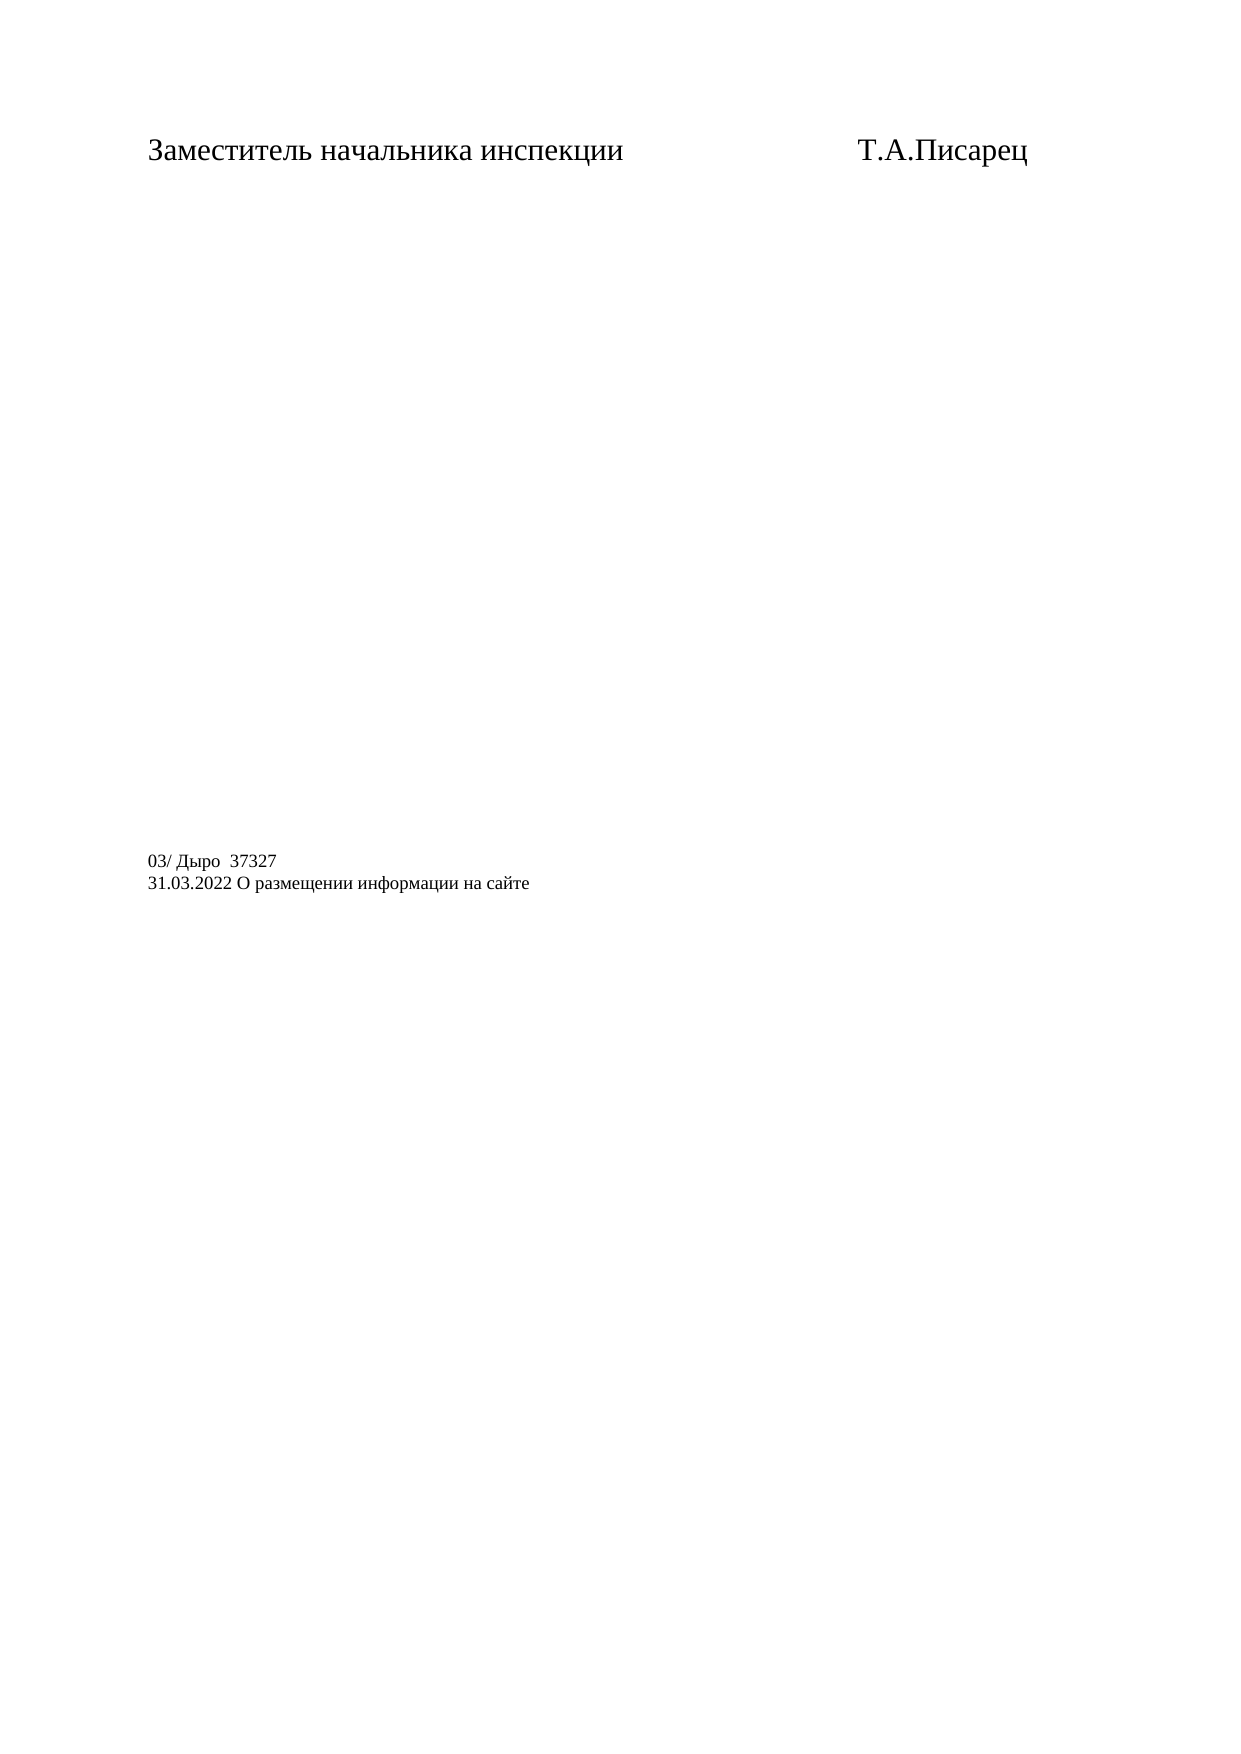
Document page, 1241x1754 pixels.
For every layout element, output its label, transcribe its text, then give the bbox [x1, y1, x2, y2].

text Заместитель начальника инспекции Т.А.Писарец [148, 131, 1137, 167]
text 31.03.2022 О размещении информации на сайте [148, 872, 1137, 893]
text 03/ Дыро 37327 [148, 850, 1137, 872]
